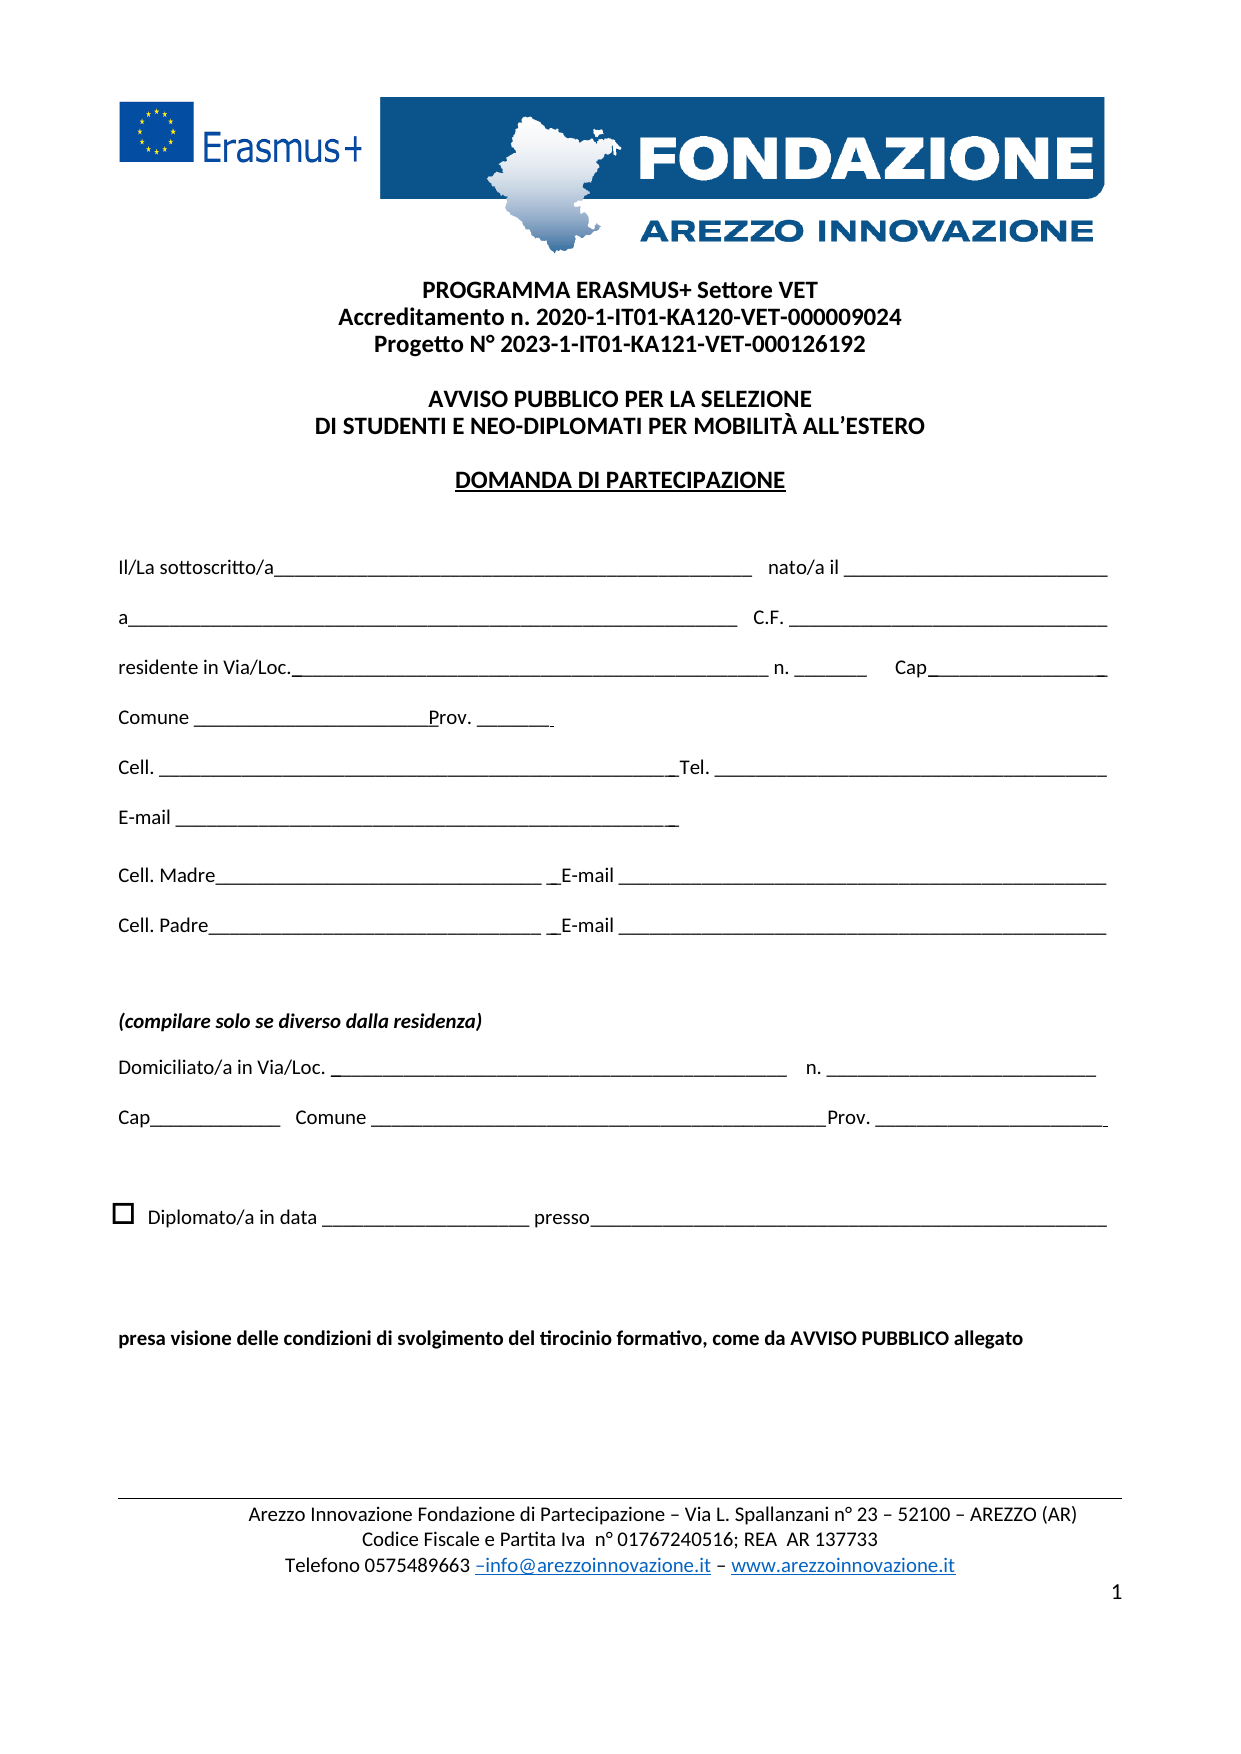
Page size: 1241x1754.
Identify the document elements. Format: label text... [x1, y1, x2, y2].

text DOMANDA DI PARTECIPAZIONE [118, 467, 1122, 494]
text Cell. Padre E-mail [118, 906, 1123, 939]
picture [118, 99, 361, 163]
text Cell. Tel. [118, 748, 1123, 781]
text Cell. Madre E-mail [118, 856, 1123, 889]
text DI STUDENTI E NEO-DIPLOMATI PER MOBILITÀ ALL’ESTERO [118, 412, 1122, 439]
text PROGRAMMA ERASMUS+ Settore VET [118, 277, 1122, 304]
text presa visione delle condizioni di svolgimento del tirocinio formativo, come da AVVISO PUBBLICO allegato [118, 1325, 1123, 1351]
text residente in Via/Loc. ______________________________________________ n. _______ Cap ________________ [118, 648, 1123, 681]
text Comune Prov. _______ [118, 698, 1123, 731]
text (compilare solo se diverso dalla residenza) [118, 1002, 1123, 1035]
text Accreditamento n. 2020-1-IT01-KA120-VET-000009024 [118, 304, 1122, 331]
text Cap Comune Prov. [118, 1098, 1123, 1131]
list Diplomato/a in data ____________________ presso [110, 1198, 1123, 1231]
text E-mail [118, 798, 1123, 831]
text Progetto N° 2023-1-IT01-KA121-VET-000126192 [118, 331, 1122, 358]
text Domiciliato/a in Via/Loc. ____________________________________________ n. __________________________ [118, 1048, 1123, 1081]
text AVVISO PUBBLICO PER LA SELEZIONE [118, 385, 1122, 412]
text Il/La sottoscritto/a nato/a il [118, 548, 1123, 581]
text a C.F. [118, 598, 1123, 631]
